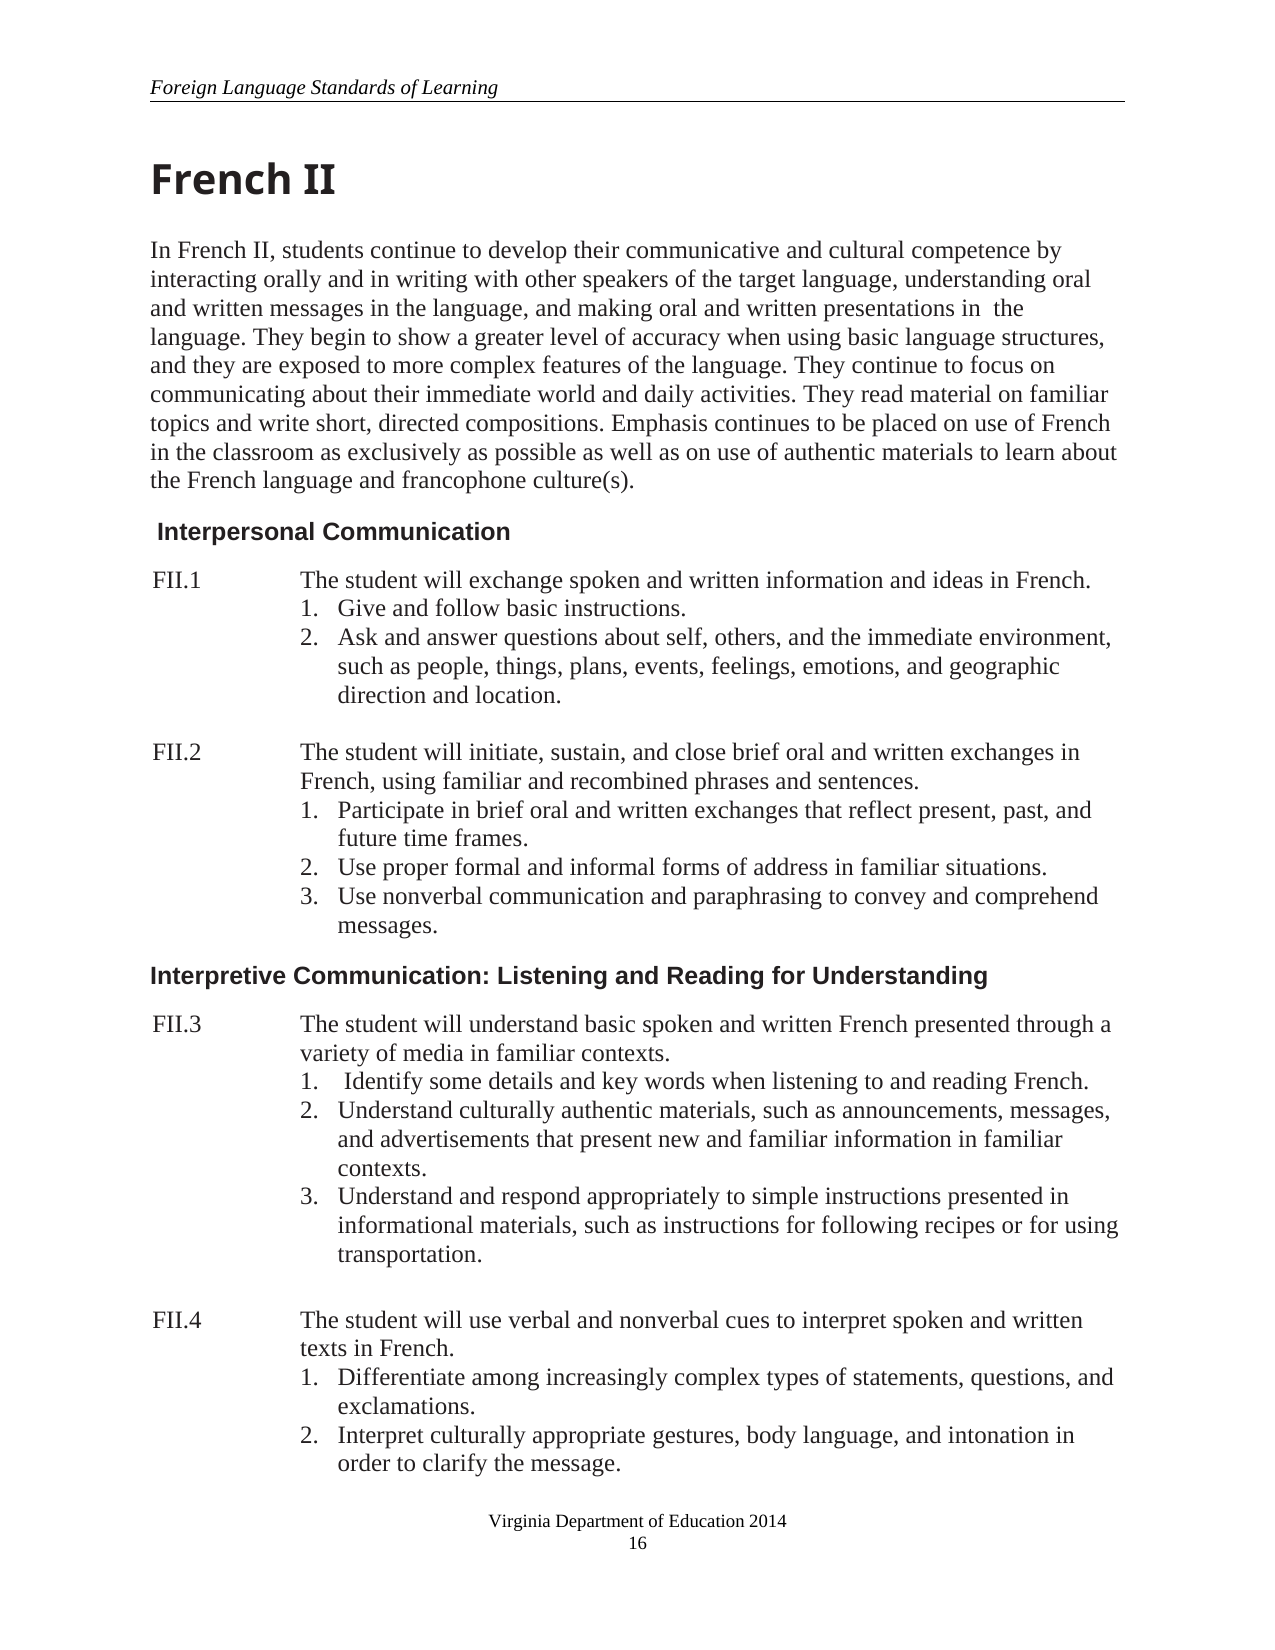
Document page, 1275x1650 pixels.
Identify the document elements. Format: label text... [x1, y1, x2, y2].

text Interpersonal Communication [150, 517, 1125, 546]
text French II [150, 150, 1125, 207]
text 3. Understand and respond appropriately to simple instructions presented in informational materials, such as instructions for following recipes or for using transportation. [300, 1181, 1125, 1268]
text FII.4 The student will use verbal and nonverbal cues to interpret spoken and written texts in French. [152, 1305, 1125, 1362]
text 2. Use proper formal and informal forms of address in familiar situations. [300, 852, 1125, 881]
text 1. Identify some details and key words when listening to and reading French. [300, 1066, 1125, 1095]
text Interpretive Communication: Listening and Reading for Understanding [150, 961, 1125, 990]
text 1. Differentiate among increasingly complex types of statements, questions, and exclamations. [300, 1362, 1125, 1420]
text 3. Use nonverbal communication and paraphrasing to convey and comprehend messages. [300, 881, 1125, 938]
text 1. Participate in brief oral and written exchanges that reflect present, past, and future time frames. [300, 795, 1125, 852]
text 2. Interpret culturally appropriate gestures, body language, and intonation in order to clarify the message. [300, 1420, 1125, 1477]
text FII.1 The student will exchange spoken and written information and ideas in French. [152, 565, 1125, 593]
text FII.2 The student will initiate, sustain, and close brief oral and written exchanges in French, using familiar and recombined phrases and sentences. [152, 737, 1125, 795]
text 2. Understand culturally authentic materials, such as announcements, messages, and advertisements that present new and familiar information in familiar contexts. [300, 1095, 1125, 1181]
text FII.3 The student will understand basic spoken and written French presented through a variety of media in familiar contexts. [152, 1009, 1125, 1066]
text 2. Ask and answer questions about self, others, and the immediate environment, such as people, things, plans, events, feelings, emotions, and geographic direction and location. [300, 622, 1125, 708]
text 1. Give and follow basic instructions. [300, 593, 1125, 622]
text In French II, students continue to develop their communicative and cultural competence by interacting orally and in writing with other speakers of the target language, understanding oral and written messages in the language, and making oral and written presentations in the language. They begin to show a greater level of accuracy when using basic language structures, and they are exposed to more complex features of the language. They continue to focus on communicating about their immediate world and daily activities. They read material on familiar topics and write short, directed compositions. Emphasis continues to be placed on use of French in the classroom as exclusively as possible as well as on use of authentic materials to learn about the French language and francophone culture(s). [150, 236, 1125, 494]
